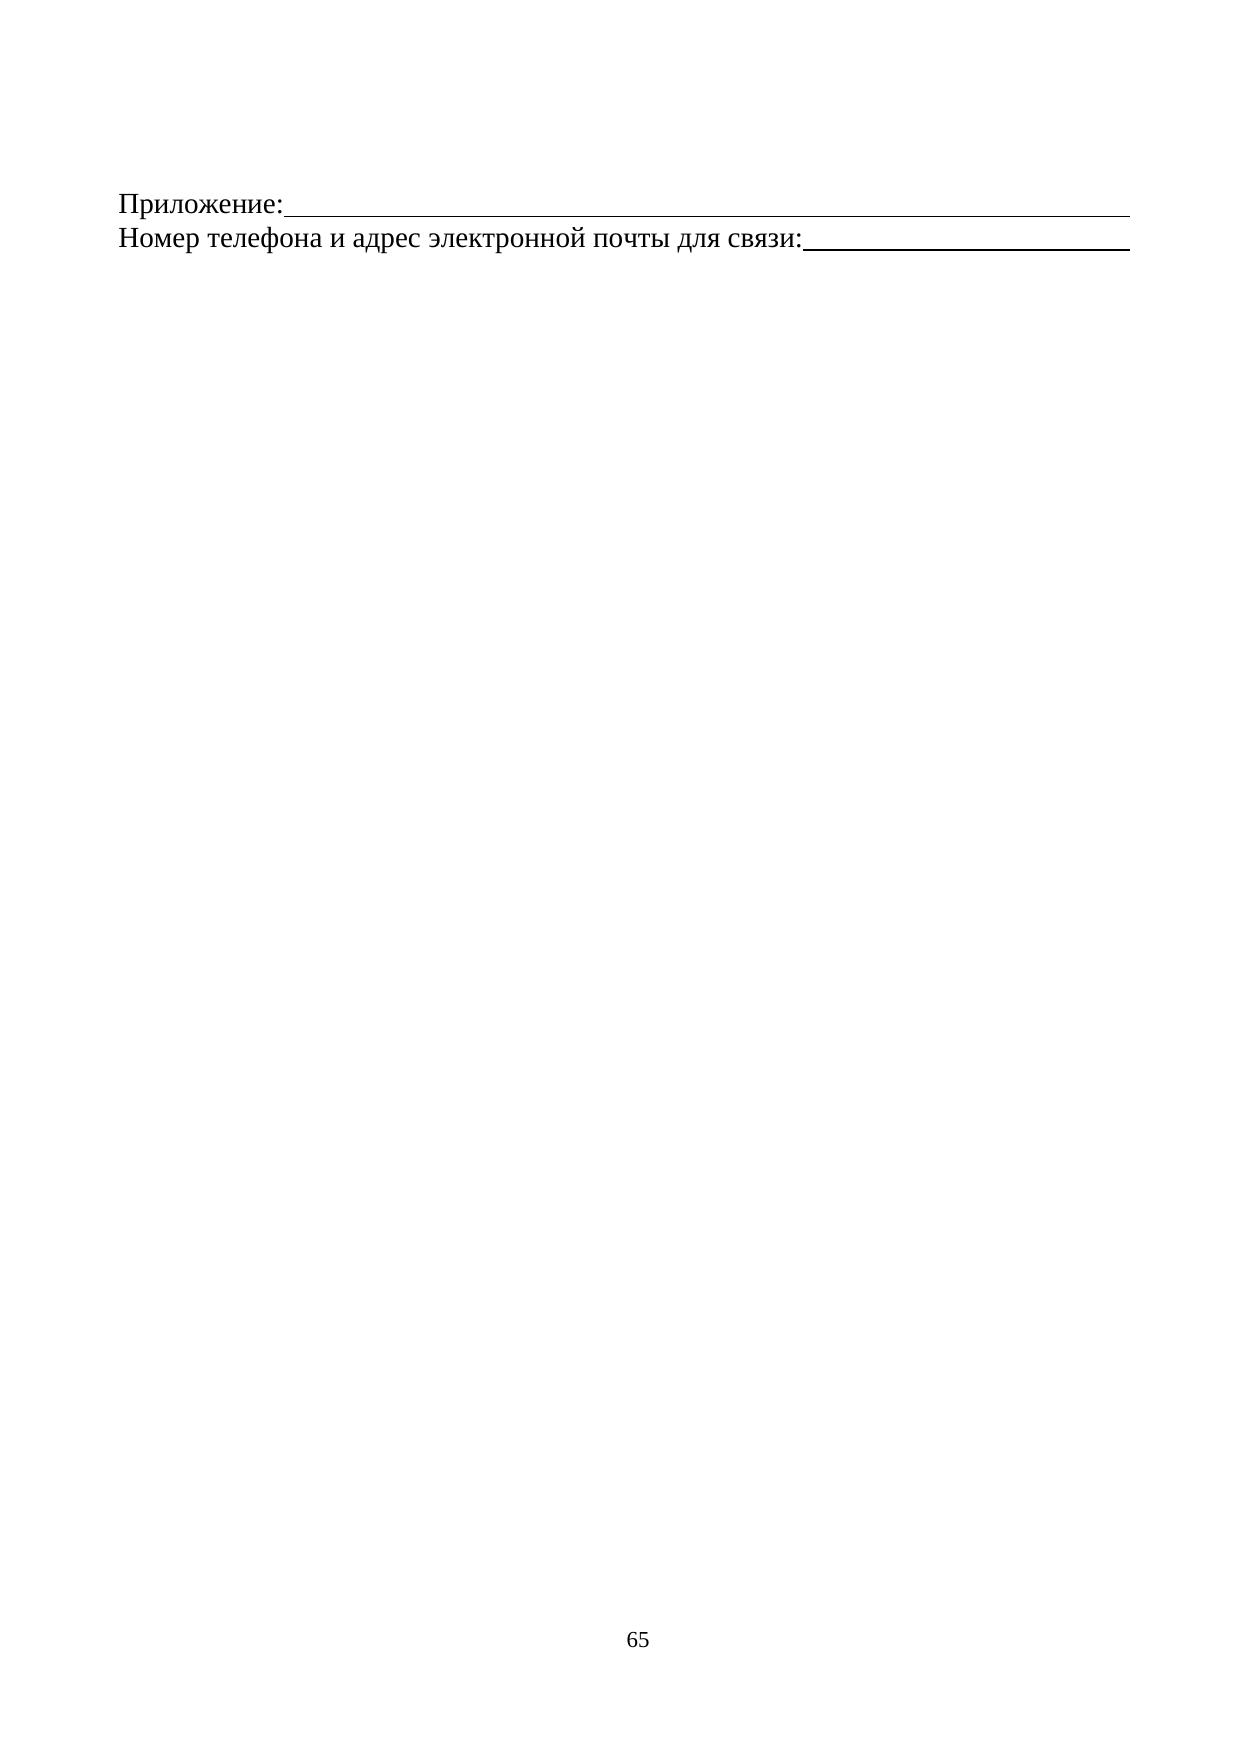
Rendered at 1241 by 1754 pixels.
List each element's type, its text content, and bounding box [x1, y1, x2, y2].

text Приложение: Номер телефона и адрес электронной почты для связи: [118, 187, 1137, 254]
